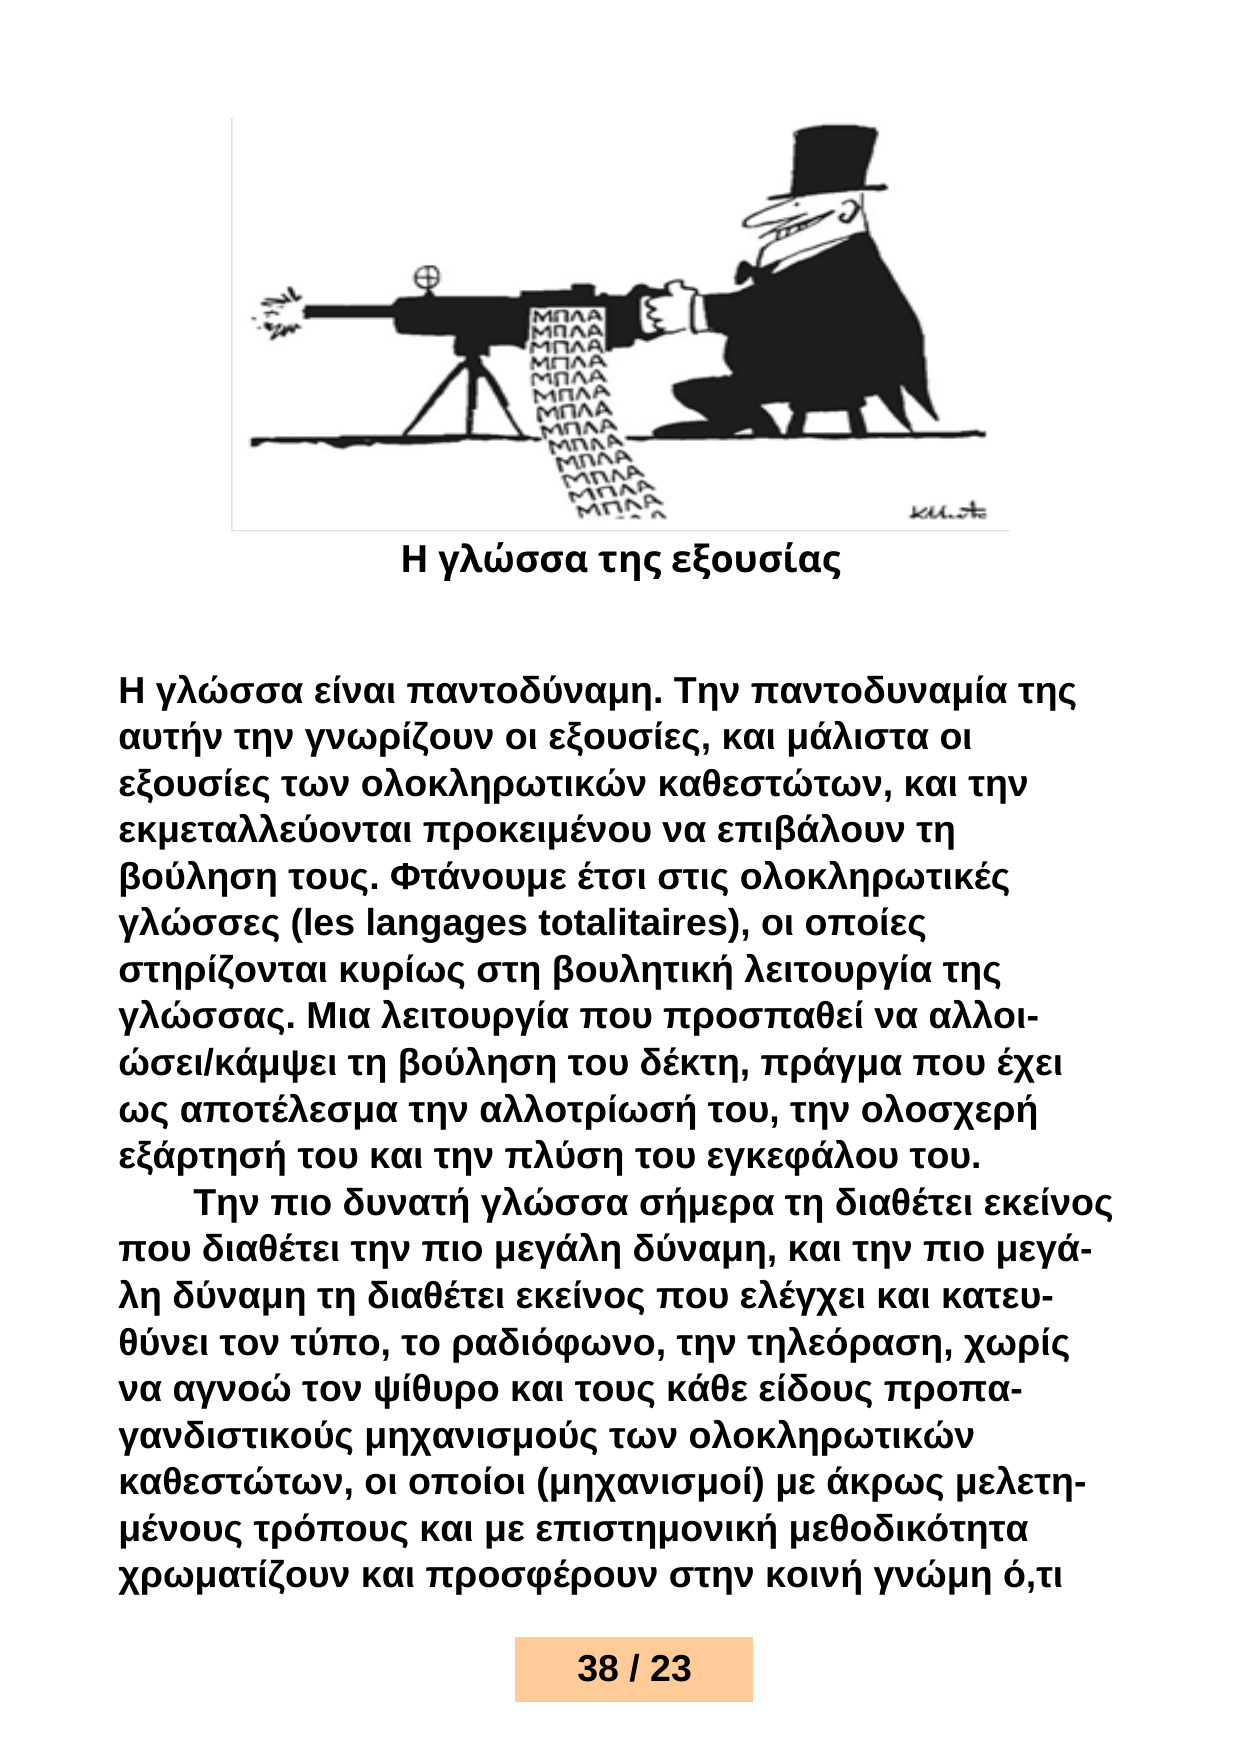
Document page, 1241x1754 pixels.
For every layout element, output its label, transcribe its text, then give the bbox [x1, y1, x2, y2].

text Η γλώσσα της εξουσίας [118, 533, 1122, 584]
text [118, 1180, 1122, 1596]
text Η γλώσσα είναι παντοδύναμη. Την παντοδυναμία της αυτήν την γνωρίζουν οι εξουσίες, και μάλιστα οι εξουσίες των ολοκληρωτικών καθεστώτων, και την εκμεταλλεύονται προκειμένου να επιβάλουν τη βούληση τους. Φτάνουμε έτσι στις ολοκληρωτικές γλώσσες (les langages totalitaires), οι οποίες στηρίζονται κυρίως στη βουλητική λειτουργία της γλώσσας. Μια λειτουργία που προσπαθεί να αλλοι-ώσει/κάμψει τη βούληση του δέκτη, πράγμα που έχει ως αποτέλεσμα την αλλοτρίωσή του, την ολοσχερή εξάρτησή του και την πλύση του εγκεφάλου του. [118, 668, 1122, 1177]
picture [230, 118, 1011, 533]
